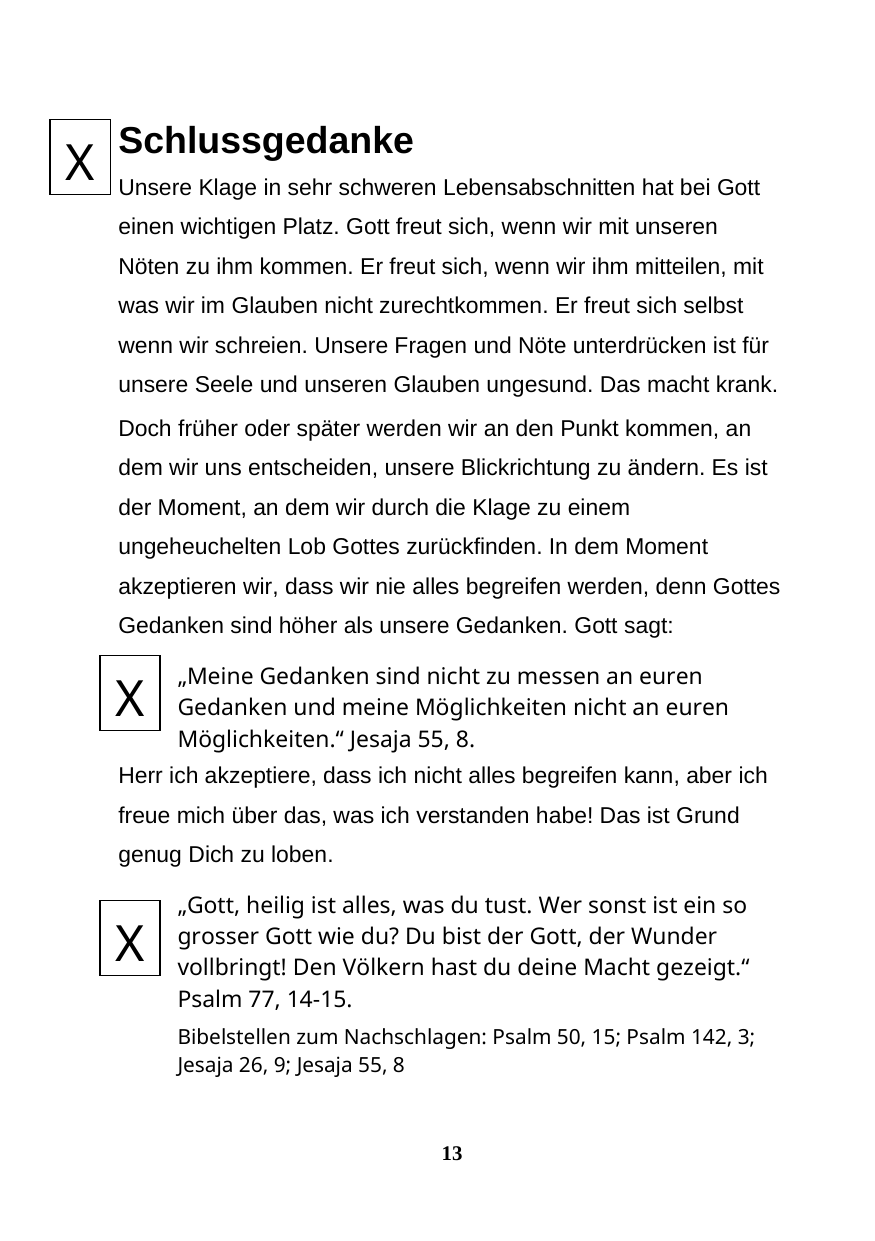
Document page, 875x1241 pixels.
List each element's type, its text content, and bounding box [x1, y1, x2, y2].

text „Meine Gedanken sind nicht zu messen an euren Gedanken und meine Möglichkeiten nicht an euren Möglichkeiten.“ Jesaja 55, 8. [177, 660, 785, 754]
text Schlussgedanke [118, 118, 785, 161]
text „Gott, heilig ist alles, was du tust. Wer sonst ist ein so grosser Gott wie du? Du bist der Gott, der Wunder vollbringt! Den Völkern hast du deine Macht gezeigt.“ Psalm 77, 14-15. [177, 889, 785, 1014]
list Herr ich akzeptiere, dass ich nicht alles begreifen kann, aber ich freue mich über das, was ich verstanden habe! Das ist Grund genug Dich zu loben. [118, 762, 785, 867]
text Bibelstellen zum Nachschlagen: Psalm 50, 15; Psalm 142, 3; Jesaja 26, 9; Jesaja 55, 8 [177, 1022, 785, 1079]
list Unsere Klage in sehr schweren Lebensabschnitten hat bei Gott einen wichtigen Platz. Gott freut sich, wenn wir mit unseren Nöten zu ihm kommen. Er freut sich, wenn wir ihm mitteilen, mit was wir im Glauben nicht zurechtkommen. Er freut sich selbst wenn wir schreien. Unsere Fragen und Nöte unterdrücken ist für unsere Seele und unseren Glauben ungesund. Das macht krank. [118, 174, 785, 397]
list Doch früher oder später werden wir an den Punkt kommen, an dem wir uns entscheiden, unsere Blickrichtung zu ändern. Es ist der Moment, an dem wir durch die Klage zu einem ungeheuchelten Lob Gottes zurückfinden. In dem Moment akzeptieren wir, dass wir nie alles begreifen werden, denn Gottes Gedanken sind höher als unsere Gedanken. Gott sagt: [118, 415, 785, 638]
